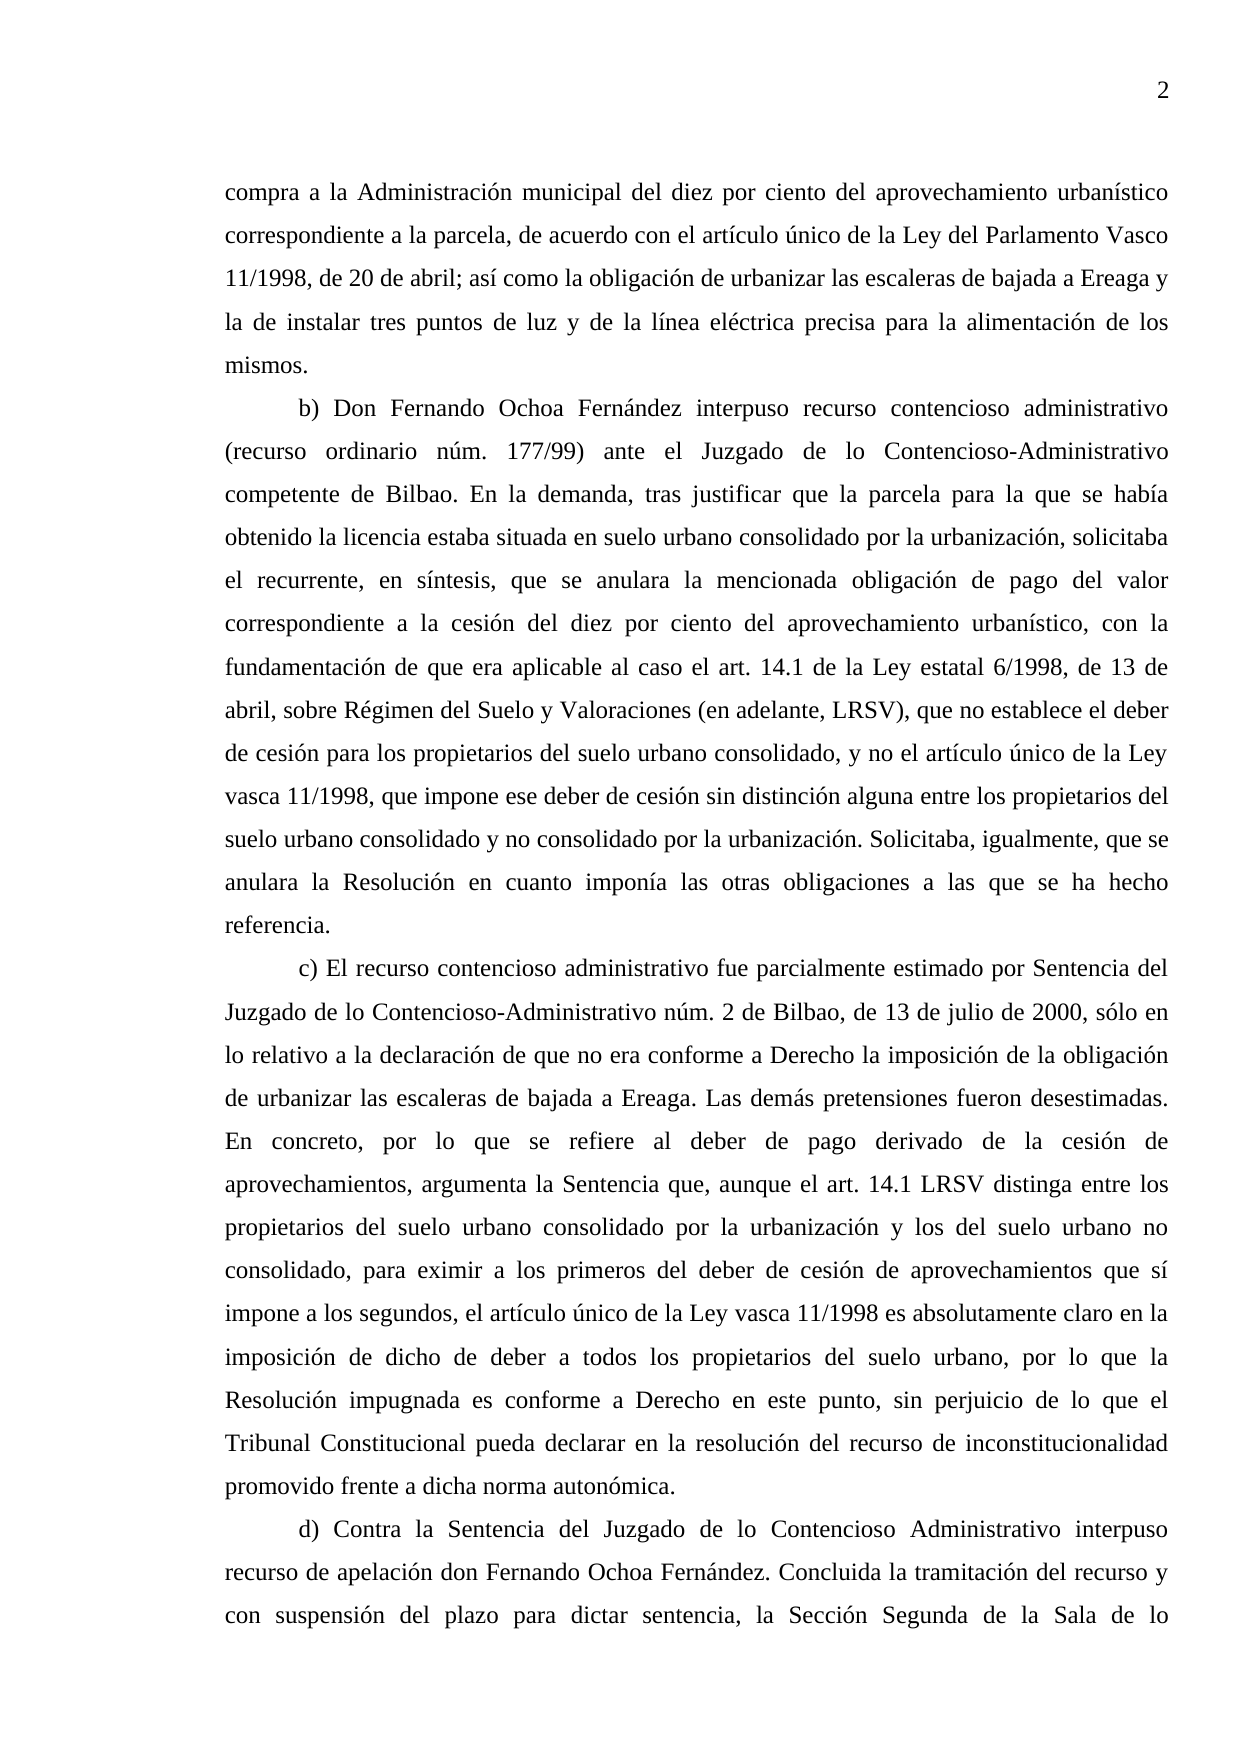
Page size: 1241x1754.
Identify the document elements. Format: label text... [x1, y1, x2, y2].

text c) El recurso contencioso administrativo fue parcialmente estimado por Sentencia del Juzgado de lo Contencioso-Administrativo núm. 2 de Bilbao, de 13 de julio de 2000, sólo en lo relativo a la declaración de que no era conforme a Derecho la imposición de la obligación de urbanizar las escaleras de bajada a Ereaga. Las demás pretensiones fueron desestimadas. En concreto, por lo que se refiere al deber de pago derivado de la cesión de aprovechamientos, argumenta la Sentencia que, aunque el art. 14.1 LRSV distinga entre los propietarios del suelo urbano consolidado por la urbanización y los del suelo urbano no consolidado, para eximir a los primeros del deber de cesión de aprovechamientos que sí impone a los segundos, el artículo único de la Ley vasca 11/1998 es absolutamente claro en la imposición de dicho de deber a todos los propietarios del suelo urbano, por lo que la Resolución impugnada es conforme a Derecho en este punto, sin perjuicio de lo que el Tribunal Constitucional pueda declarar en la resolución del recurso de inconstitucionalidad promovido frente a dicha norma autonómica. [224, 953, 1169, 1500]
text b) Don Fernando Ochoa Fernández interpuso recurso contencioso administrativo (recurso ordinario núm. 177/99) ante el Juzgado de lo Contencioso-Administrativo competente de Bilbao. En la demanda, tras justificar que la parcela para la que se había obtenido la licencia estaba situada en suelo urbano consolidado por la urbanización, solicitaba el recurrente, en síntesis, que se anulara la mencionada obligación de pago del valor correspondiente a la cesión del diez por ciento del aprovechamiento urbanístico, con la fundamentación de que era aplicable al caso el art. 14.1 de la Ley estatal 6/1998, de 13 de abril, sobre Régimen del Suelo y Valoraciones (en adelante, LRSV), que no establece el deber de cesión para los propietarios del suelo urbano consolidado, y no el artículo único de la Ley vasca 11/1998, que impone ese deber de cesión sin distinción alguna entre los propietarios del suelo urbano consolidado y no consolidado por la urbanización. Solicitaba, igualmente, que se anulara la Resolución en cuanto imponía las otras obligaciones a las que se ha hecho referencia. [224, 393, 1169, 939]
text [224, 1514, 1169, 1629]
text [224, 177, 1169, 378]
